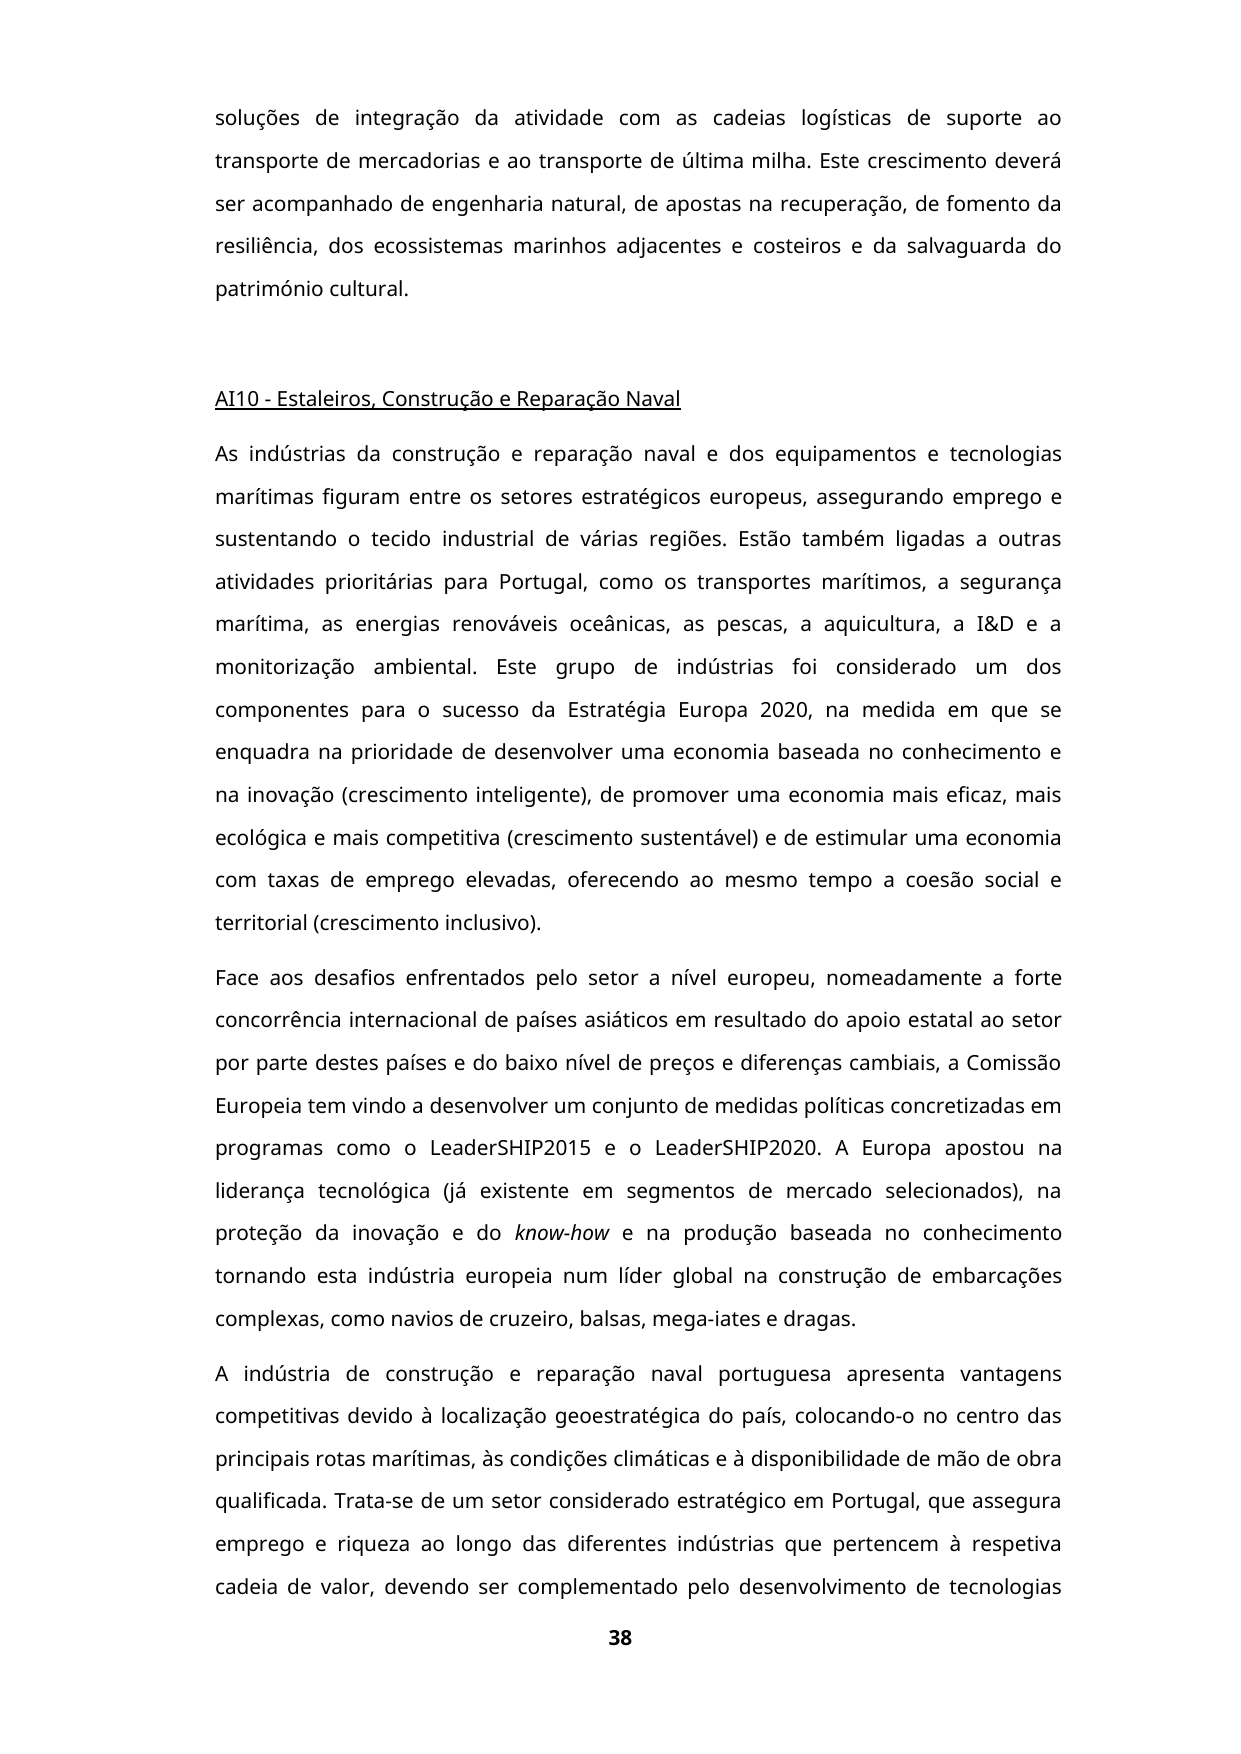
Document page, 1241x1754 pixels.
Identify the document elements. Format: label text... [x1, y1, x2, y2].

text AI10 - Estaleiros, Construção e Reparação Naval [215, 384, 1063, 412]
text Face aos desafios enfrentados pelo setor a nível europeu, nomeadamente a forte concorrência internacional de países asiáticos em resultado do apoio estatal ao setor por parte destes países e do baixo nível de preços e diferenças cambiais, a Comissão Europeia tem vindo a desenvolver um conjunto de medidas políticas concretizadas em programas como o LeaderSHIP2015 e o LeaderSHIP2020. A Europa apostou na liderança tecnológica (já existente em segmentos de mercado selecionados), na proteção da inovação e do know-how e na produção baseada no conhecimento tornando esta indústria europeia num líder global na construção de embarcações complexas, como navios de cruzeiro, balsas, mega-iates e dragas. [215, 963, 1063, 1332]
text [215, 103, 1063, 302]
text As indústrias da construção e reparação naval e dos equipamentos e tecnologias marítimas figuram entre os setores estratégicos europeus, assegurando emprego e sustentando o tecido industrial de várias regiões. Estão também ligadas a outras atividades prioritárias para Portugal, como os transportes marítimos, a segurança marítima, as energias renováveis oceânicas, as pescas, a aquicultura, a I&D e a monitorização ambiental. Este grupo de indústrias foi considerado um dos componentes para o sucesso da Estratégia Europa 2020, na medida em que se enquadra na prioridade de desenvolver uma economia baseada no conhecimento e na inovação (crescimento inteligente), de promover uma economia mais eficaz, mais ecológica e mais competitiva (crescimento sustentável) e de estimular uma economia com taxas de emprego elevadas, oferecendo ao mesmo tempo a coesão social e territorial (crescimento inclusivo). [215, 439, 1063, 936]
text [215, 1359, 1063, 1600]
